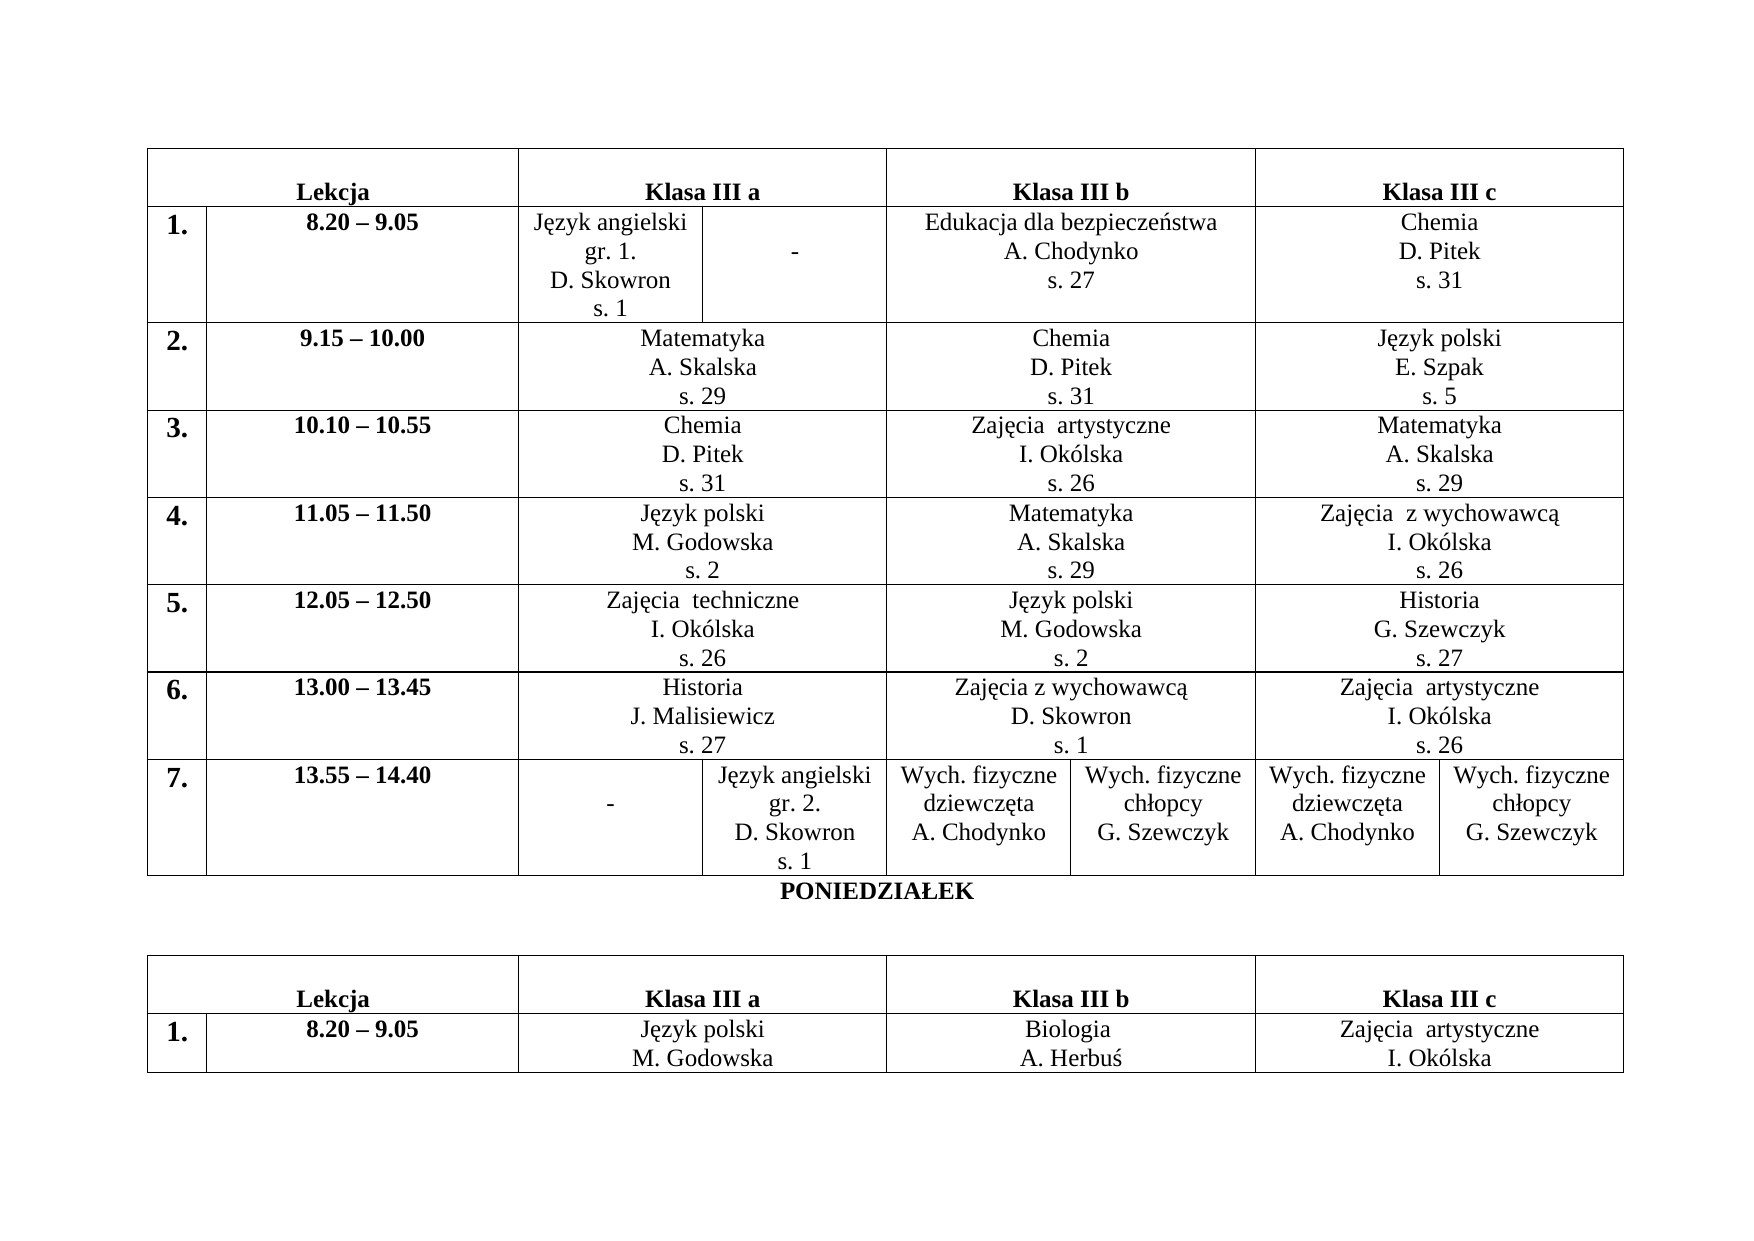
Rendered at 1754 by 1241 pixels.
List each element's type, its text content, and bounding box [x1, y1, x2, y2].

table_cell Matematyka A. Skalska s. 29 [1256, 411, 1623, 497]
table_cell 1. [148, 207, 206, 322]
table_header Lekcja [148, 149, 518, 206]
table_cell Język polski M. Godowska s. 2 [519, 498, 886, 584]
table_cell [519, 1014, 886, 1072]
table_cell 8.20 – 9.05 [207, 207, 518, 322]
table_cell Chemia D. Pitek s. 31 [519, 411, 886, 497]
table_cell 13.55 – 14.40 [207, 760, 518, 875]
table_cell Historia J. Malisiewicz s. 27 [519, 673, 886, 759]
table_cell 1. [148, 1014, 206, 1072]
table_cell 2. [148, 323, 206, 409]
text PONIEDZIAŁEK [148, 876, 1606, 936]
table_cell 6. [148, 673, 206, 759]
table_cell 7. [148, 760, 206, 875]
table_cell Zajęcia artystyczne I. Okólska s. 26 [1256, 673, 1623, 759]
table_cell 3. [148, 411, 206, 497]
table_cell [887, 1014, 1255, 1072]
table_cell 8.20 – 9.05 [207, 1014, 518, 1072]
table_cell Język angielski gr. 2. D. Skowron s. 1 [703, 760, 886, 875]
table_cell Wych. fizyczne dziewczęta A. Chodynko [1256, 760, 1439, 875]
table_cell Wych. fizyczne dziewczęta A. Chodynko [887, 760, 1070, 875]
table_cell - [703, 207, 886, 322]
table_cell Wych. fizyczne chłopcy G. Szewczyk [1440, 760, 1623, 875]
table_header Klasa III c [1256, 956, 1623, 1013]
table_cell Język polski E. Szpak s. 5 [1256, 323, 1623, 409]
table_cell Edukacja dla bezpieczeństwa A. Chodynko s. 27 [887, 207, 1255, 322]
table_header Klasa III b [887, 956, 1255, 1013]
table_cell Zajęcia z wychowawcą I. Okólska s. 26 [1256, 498, 1623, 584]
table_cell - [519, 760, 702, 875]
table_cell 11.05 – 11.50 [207, 498, 518, 584]
table_cell Chemia D. Pitek s. 31 [887, 323, 1255, 409]
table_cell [1256, 1014, 1623, 1072]
table_cell Matematyka A. Skalska s. 29 [887, 498, 1255, 584]
table_cell Zajęcia z wychowawcą D. Skowron s. 1 [887, 673, 1255, 759]
table_header Klasa III b [887, 149, 1255, 206]
table_cell 12.05 – 12.50 [207, 585, 518, 671]
table_cell Chemia D. Pitek s. 31 [1256, 207, 1623, 322]
table_cell Język angielski gr. 1. D. Skowron s. 1 [519, 207, 702, 322]
table_cell 9.15 – 10.00 [207, 323, 518, 409]
table_header Klasa III a [519, 149, 886, 206]
table_header Klasa III c [1256, 149, 1623, 206]
table_header Lekcja [148, 956, 518, 1013]
table_cell Język polski M. Godowska s. 2 [887, 585, 1255, 671]
table_cell Historia G. Szewczyk s. 27 [1256, 585, 1623, 671]
table_cell 5. [148, 585, 206, 671]
table_cell Wych. fizyczne chłopcy G. Szewczyk [1071, 760, 1255, 875]
table_cell Matematyka A. Skalska s. 29 [519, 323, 886, 409]
table_cell Zajęcia techniczne I. Okólska s. 26 [519, 585, 886, 671]
table_cell 4. [148, 498, 206, 584]
table_cell Zajęcia artystyczne I. Okólska s. 26 [887, 411, 1255, 497]
table_cell 13.00 – 13.45 [207, 673, 518, 759]
table_header Klasa III a [519, 956, 886, 1013]
table_cell 10.10 – 10.55 [207, 411, 518, 497]
